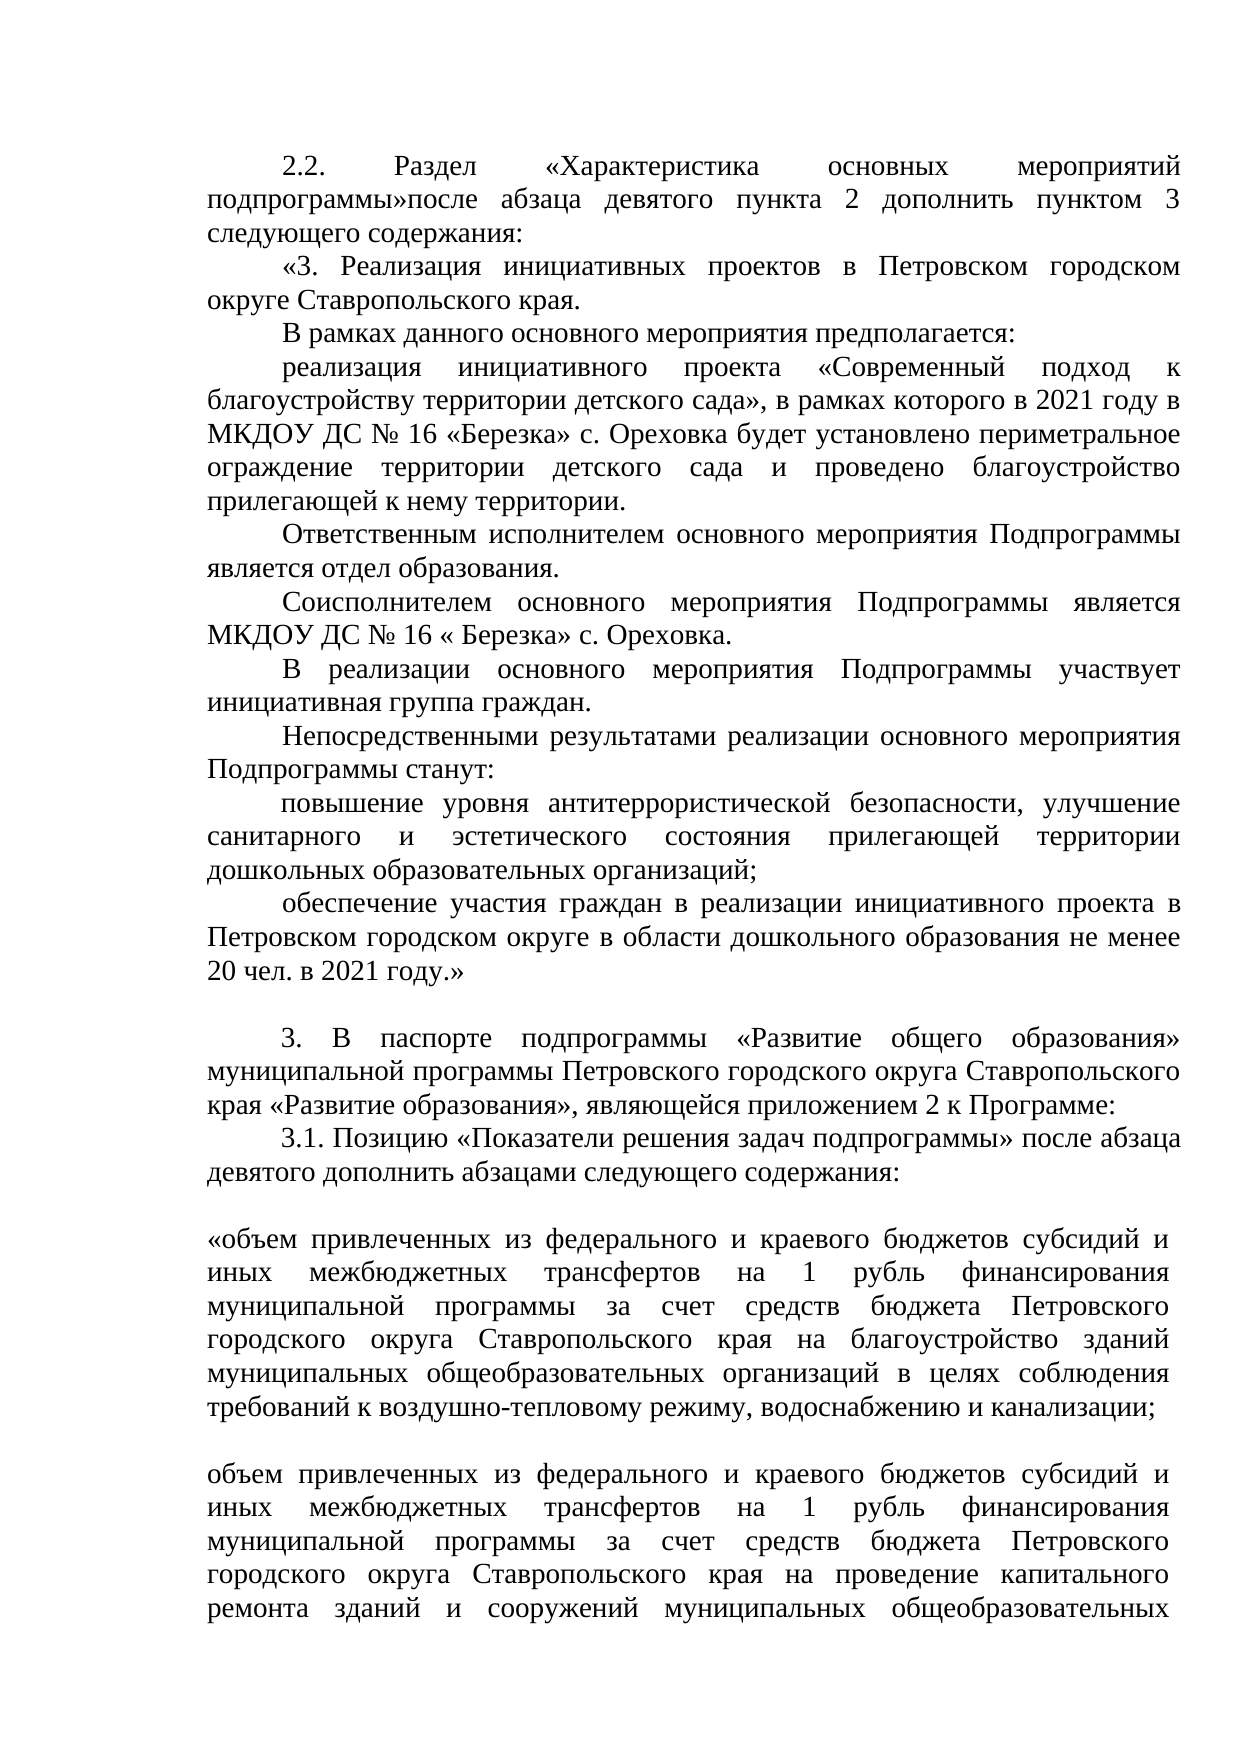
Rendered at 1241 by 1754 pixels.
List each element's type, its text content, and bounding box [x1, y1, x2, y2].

list 3.1. Позицию «Показатели решения задач подпрограммы» после абзаца девятого дополнить абзацами следующего содержания: [207, 1120, 1181, 1187]
text 2.2. Раздел «Характеристика основных мероприятий подпрограммы»после абзаца девятого пункта 2 дополнить пунктом 3 следующего содержания: [207, 148, 1181, 248]
text «3. Реализация инициативных проектов в Петровском городском округе Ставропольского края. [207, 248, 1181, 315]
text обеспечение участия граждан в реализации инициативного проекта в Петровском городском округе в области дошкольного образования не менее 20 чел. в 2021 году.» [207, 886, 1181, 986]
text В рамках данного основного мероприятия предполагается: [207, 315, 1181, 349]
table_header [196, 1221, 1181, 1623]
text Непосредственными результатами реализации основного мероприятия Подпрограммы станут: [207, 718, 1181, 785]
text повышение уровня антитеррористической безопасности, улучшение санитарного и эстетического состояния прилегающей территории дошкольных образовательных организаций; [207, 785, 1181, 886]
text В реализации основного мероприятия Подпрограммы участвует инициативная группа граждан. [207, 651, 1181, 718]
text Ответственным исполнителем основного мероприятия Подпрограммы является отдел образования. [207, 517, 1181, 584]
text Соисполнителем основного мероприятия Подпрограммы является МКДОУ ДС № 16 « Березка» с. Ореховка. [207, 584, 1181, 651]
text реализация инициативного проекта «Современный подход к благоустройству территории детского сада», в рамках которого в 2021 году в МКДОУ ДС № 16 «Березка» с. Ореховка будет установлено периметральное ограждение территории детского сада и проведено благоустройство прилегающей к нему территории. [207, 349, 1181, 517]
list 3. В паспорте подпрограммы «Развитие общего образования» муниципальной программы Петровского городского округа Ставропольского края «Развитие образования», являющейся приложением 2 к Программе: [207, 1020, 1181, 1120]
